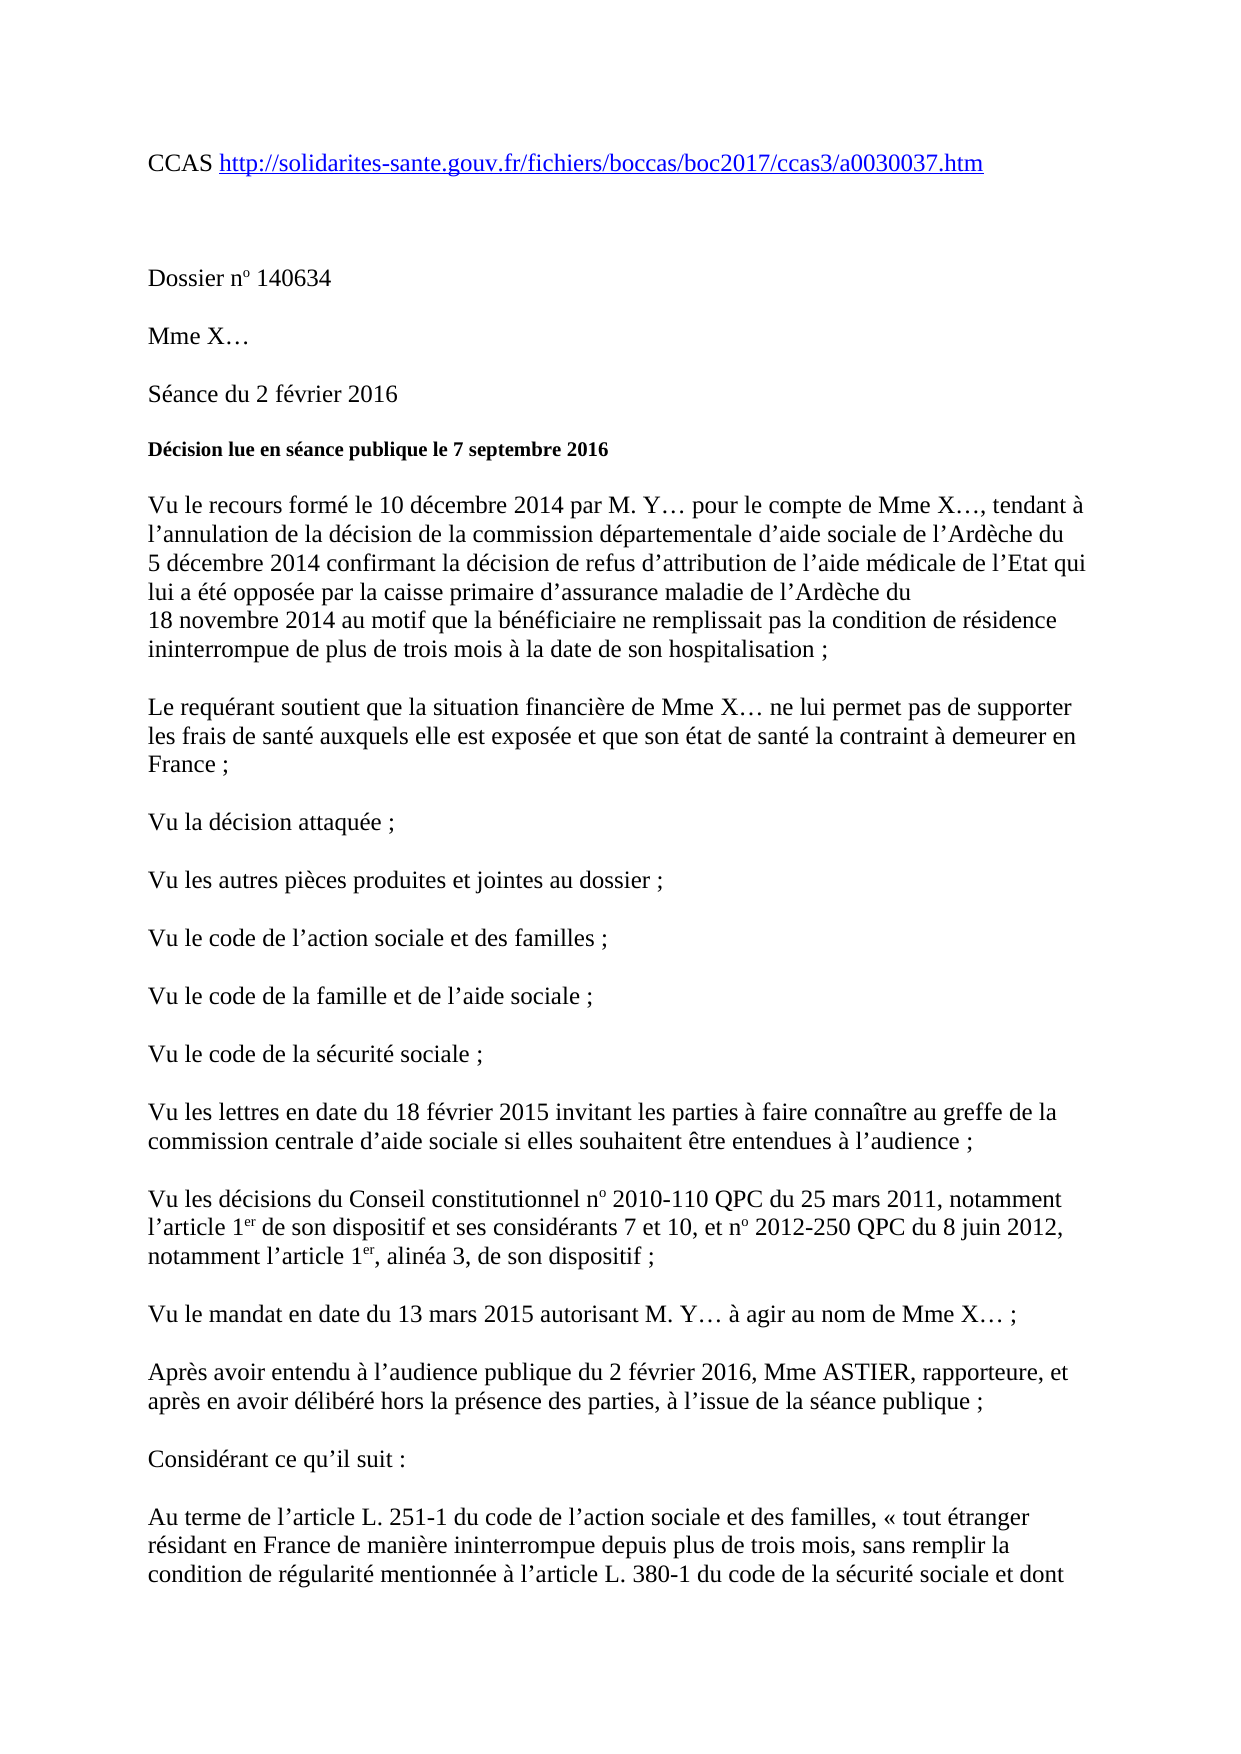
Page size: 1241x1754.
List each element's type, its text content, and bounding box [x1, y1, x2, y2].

text Vu le code de la famille et de l’aide sociale ; [148, 981, 1093, 1010]
text Vu le mandat en date du 13 mars 2015 autorisant M. Y… à agir au nom de Mme X… ; [148, 1299, 1093, 1328]
text Mme X… [148, 321, 1093, 350]
text Vu le code de la sécurité sociale ; [148, 1039, 1093, 1068]
text Vu le code de l’action sociale et des familles ; [148, 923, 1093, 952]
text Vu la décision attaquée ; [148, 807, 1093, 836]
text Séance du 2 février 2016 [148, 379, 1093, 408]
text Le requérant soutient que la situation financière de Mme X… ne lui permet pas de supporter les frais de santé auxquels elle est exposée et que son état de santé la contraint à demeurer en France ; [148, 692, 1093, 778]
text Décision lue en séance publique le 7 septembre 2016 [148, 437, 1093, 461]
text Vu les lettres en date du 18 février 2015 invitant les parties à faire connaître au greffe de la commission centrale d’aide sociale si elles souhaitent être entendues à l’audience ; [148, 1097, 1093, 1154]
text Après avoir entendu à l’audience publique du 2 février 2016, Mme ASTIER, rapporteure, et après en avoir délibéré hors la présence des parties, à l’issue de la séance publique ; [148, 1357, 1093, 1414]
text Dossier no 140634 [148, 263, 1093, 292]
text Vu les autres pièces produites et jointes au dossier ; [148, 865, 1093, 894]
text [148, 1502, 1093, 1588]
text Vu les décisions du Conseil constitutionnel no 2010-110 QPC du 25 mars 2011, notamment l’article 1er de son dispositif et ses considérants 7 et 10, et no 2012-250 QPC du 8 juin 2012, notamment l’article 1er, alinéa 3, de son dispositif ; [148, 1184, 1093, 1270]
text Vu le recours formé le 10 décembre 2014 par M. Y… pour le compte de Mme X…, tendant à l’annulation de la décision de la commission départementale d’aide sociale de l’Ardèche du 5 décembre 2014 confirmant la décision de refus d’attribution de l’aide médicale de l’Etat qui lui a été opposée par la caisse primaire d’assurance maladie de l’Ardèche du 18 novembre 2014 au motif que la bénéficiaire ne remplissait pas la condition de résidence ininterrompue de plus de trois mois à la date de son hospitalisation ; [148, 490, 1093, 663]
text CCAS http://solidarites-sante.gouv.fr/fichiers/boccas/boc2017/ccas3/a0030037.htm [148, 148, 1093, 176]
text Considérant ce qu’il suit : [148, 1444, 1093, 1472]
